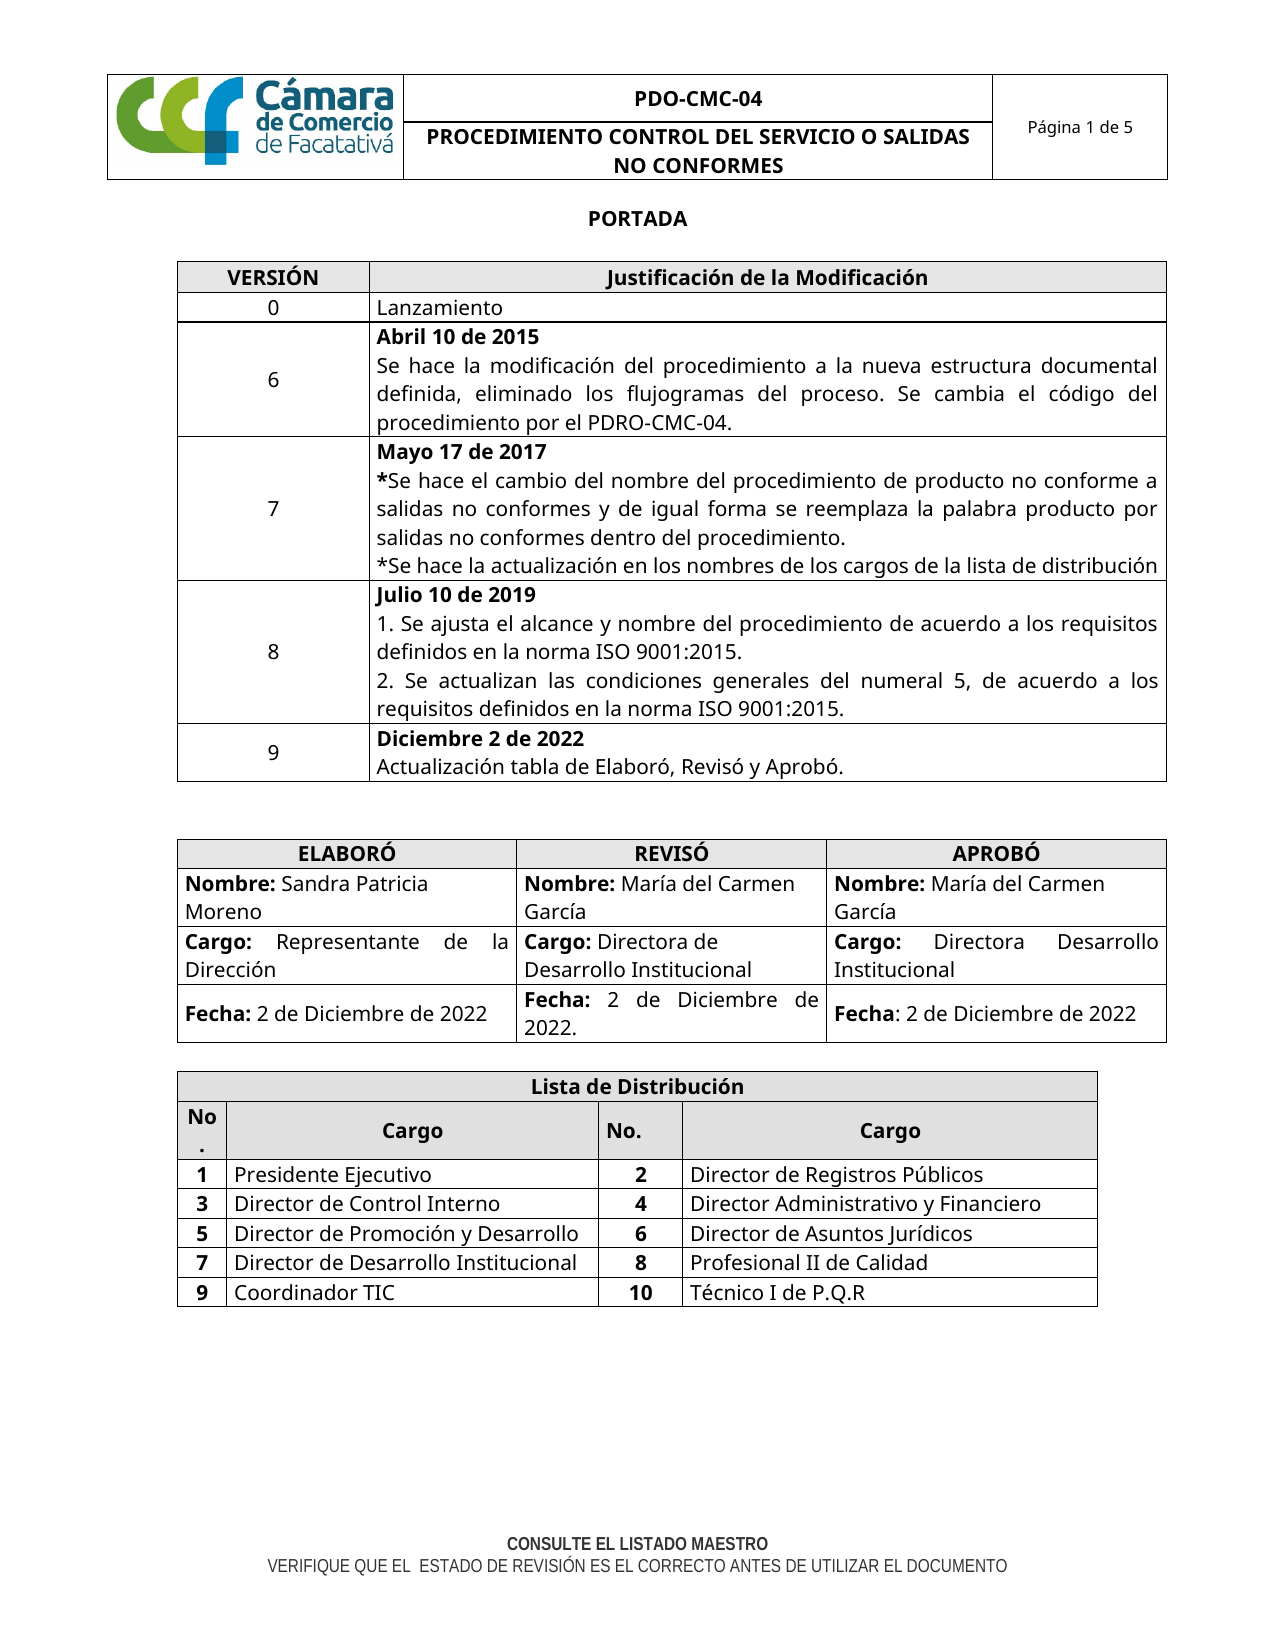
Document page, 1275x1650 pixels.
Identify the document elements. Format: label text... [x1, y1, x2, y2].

table_cell Coordinador TIC [227, 1278, 598, 1306]
table_cell Fecha: 2 de Diciembre de 2022. [517, 985, 826, 1042]
table_cell Diciembre 2 de 2022 Actualización tabla de Elaboró, Revisó y Aprobó. [370, 724, 1166, 781]
table_cell 9 [178, 724, 369, 781]
table_cell No. [178, 1102, 226, 1159]
table_cell 6 [178, 323, 369, 436]
table_cell Cargo [227, 1102, 598, 1159]
table_cell 9 [178, 1278, 226, 1306]
table_cell Director Administrativo y Financiero [683, 1189, 1097, 1218]
table_cell 2 [599, 1160, 682, 1188]
table_cell Director de Asuntos Jurídicos [683, 1219, 1097, 1247]
table_header Justificación de la Modificación [370, 262, 1166, 292]
table_cell Director de Control Interno [227, 1189, 598, 1218]
table_cell Director de Promoción y Desarrollo [227, 1219, 598, 1247]
table_cell Cargo [683, 1102, 1097, 1159]
table_cell Fecha: 2 de Diciembre de 2022 [178, 985, 516, 1042]
table_cell 8 [599, 1248, 682, 1277]
table_cell 0 [178, 293, 369, 321]
table_cell Julio 10 de 2019 1. Se ajusta el alcance y nombre del procedimiento de acuerdo a los requisitos definidos en la norma ISO 9001:2015. 2. Se actualizan las condiciones generales del numeral 5, de acuerdo a los requisitos definidos en la norma ISO 9001:2015. [370, 581, 1166, 723]
table_cell 5 [178, 1219, 226, 1247]
table_cell Técnico I de P.Q.R [683, 1278, 1097, 1306]
table_cell 4 [599, 1189, 682, 1218]
text PORTADA [177, 204, 1098, 233]
table_cell 10 [599, 1278, 682, 1306]
table_cell Nombre: María del Carmen García [827, 869, 1166, 926]
table_cell 7 [178, 1248, 226, 1277]
table_cell Presidente Ejecutivo [227, 1160, 598, 1188]
table_cell Cargo: Directora de Desarrollo Institucional [517, 927, 826, 984]
table_cell Nombre: Sandra Patricia Moreno [178, 869, 516, 926]
table_cell 3 [178, 1189, 226, 1218]
table_cell 6 [599, 1219, 682, 1247]
table_cell Mayo 17 de 2017 *Se hace el cambio del nombre del procedimiento de producto no conforme a salidas no conformes y de igual forma se reemplaza la palabra producto por salidas no conformes dentro del procedimiento. *Se hace la actualización en los nombres de los cargos de la lista de distribución [370, 437, 1166, 579]
table_cell Fecha: 2 de Diciembre de 2022 [827, 985, 1166, 1042]
table_cell Cargo: Directora Desarrollo Institucional [827, 927, 1166, 984]
table_header ELABORÓ [178, 840, 516, 868]
picture [116, 75, 397, 169]
table_cell Lanzamiento [370, 293, 1166, 321]
table_header APROBÓ [827, 840, 1166, 868]
table_cell 7 [178, 437, 369, 579]
table_cell Director de Desarrollo Institucional [227, 1248, 598, 1277]
table_cell Cargo: Representante de la Dirección [178, 927, 516, 984]
table_header REVISÓ [517, 840, 826, 868]
table_header VERSIÓN [178, 262, 369, 292]
table_cell Director de Registros Públicos [683, 1160, 1097, 1188]
table_cell 8 [178, 581, 369, 723]
table_header Lista de Distribución [178, 1072, 1097, 1101]
table_cell 1 [178, 1160, 226, 1188]
table_cell Nombre: María del Carmen García [517, 869, 826, 926]
table_cell Abril 10 de 2015 Se hace la modificación del procedimiento a la nueva estructura documental definida, eliminado los flujogramas del proceso. Se cambia el código del procedimiento por el PDRO-CMC-04. [370, 323, 1166, 436]
table_cell No. [599, 1102, 682, 1159]
table_cell Profesional II de Calidad [683, 1248, 1097, 1277]
